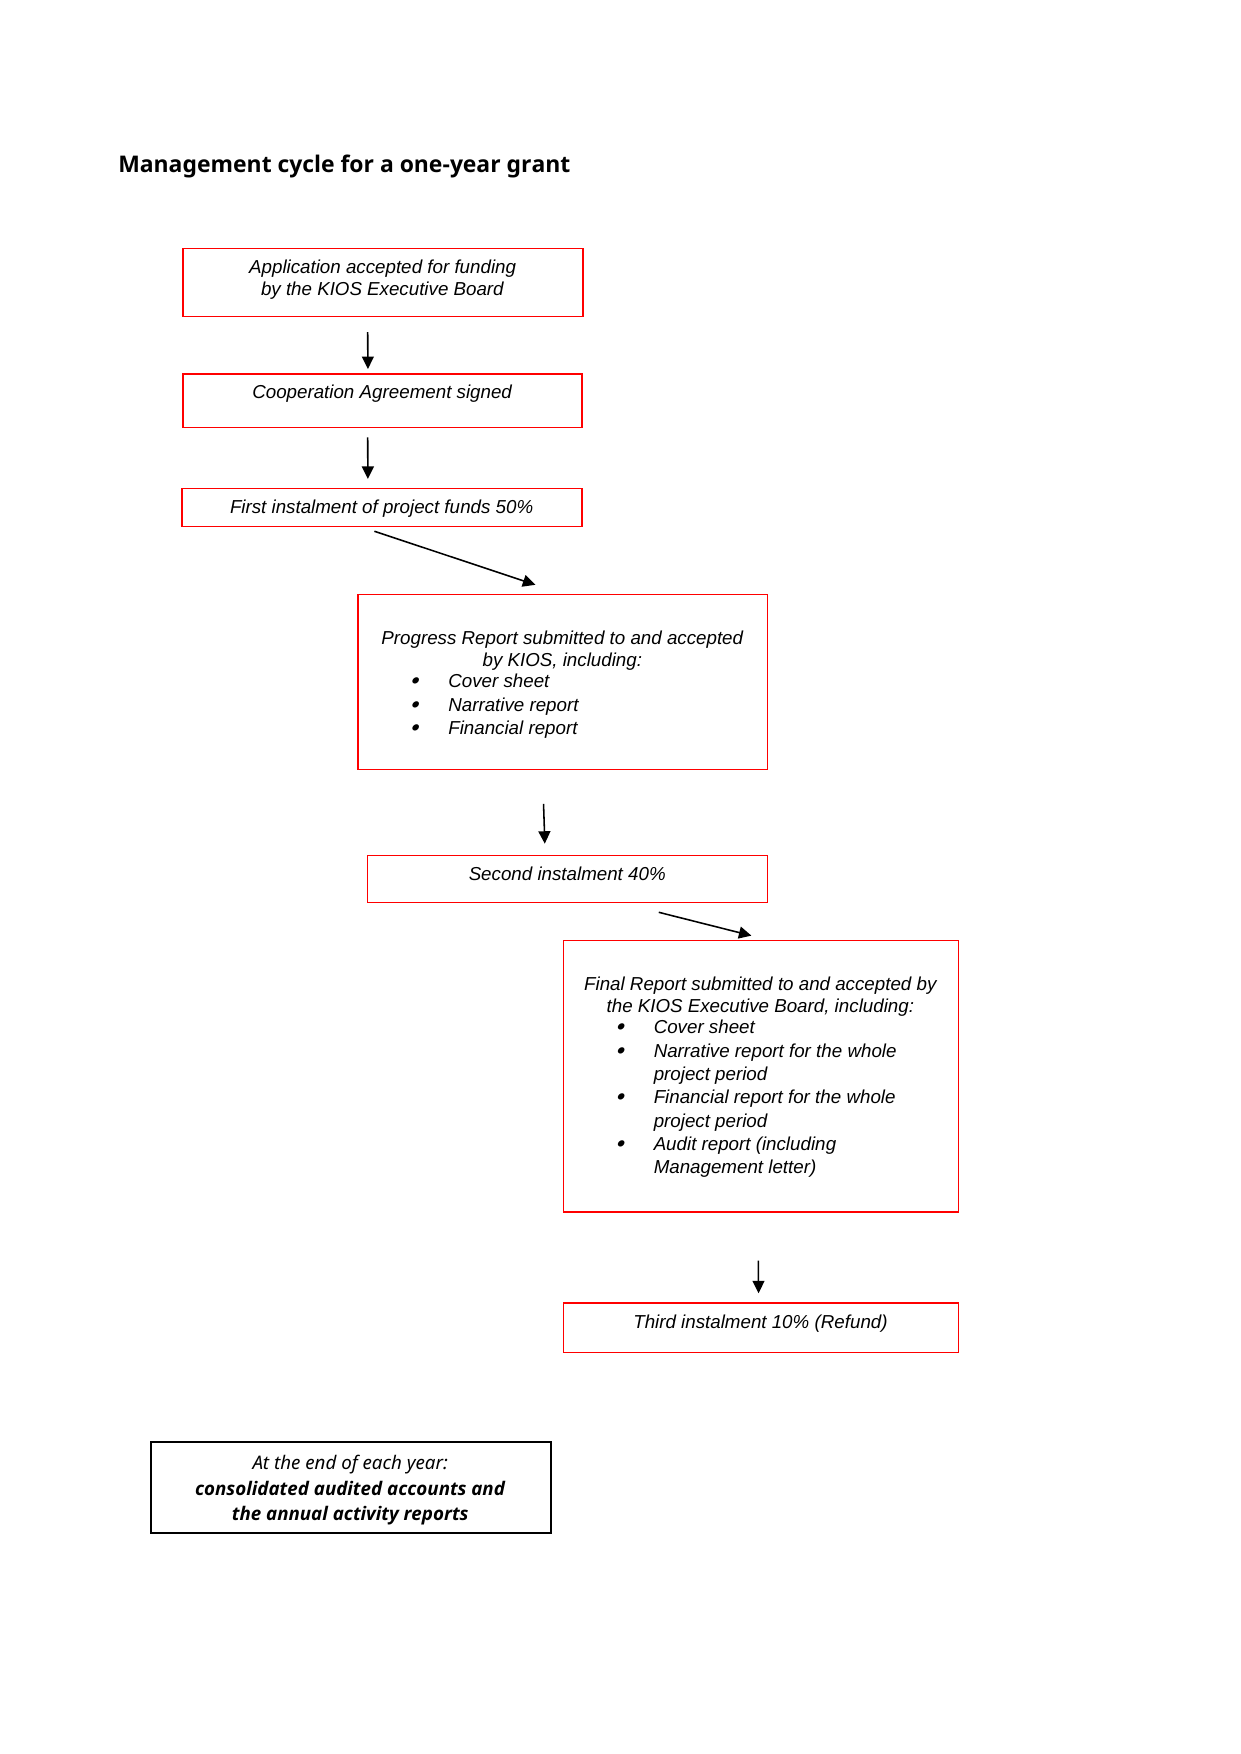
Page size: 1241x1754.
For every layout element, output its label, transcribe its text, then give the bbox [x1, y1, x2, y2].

subtitle Management cycle for a one-year grant [118, 148, 1122, 179]
